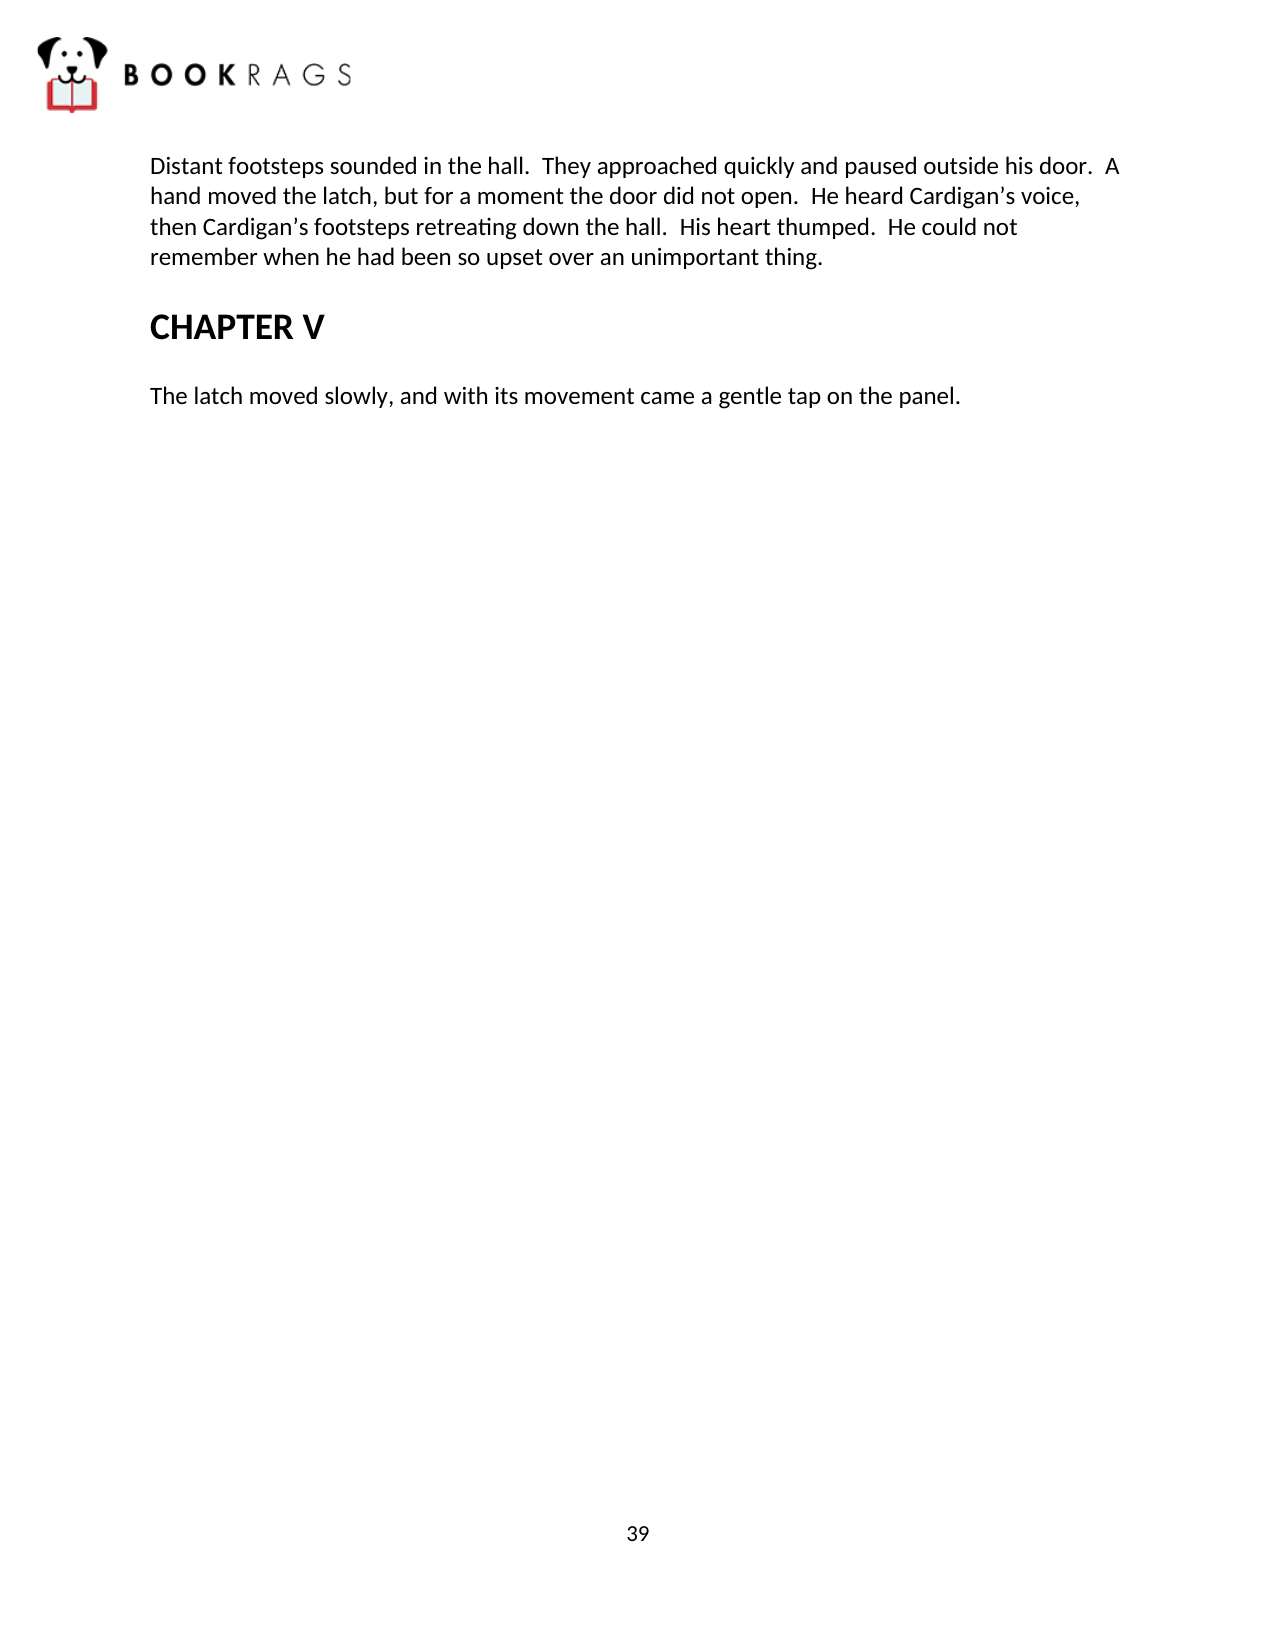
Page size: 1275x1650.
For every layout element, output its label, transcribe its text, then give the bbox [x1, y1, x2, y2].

text The latch moved slowly, and with its movement came a gentle tap on the panel. [150, 380, 1125, 411]
text CHAPTER V [150, 303, 1125, 349]
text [150, 150, 1125, 272]
picture [37, 37, 351, 113]
